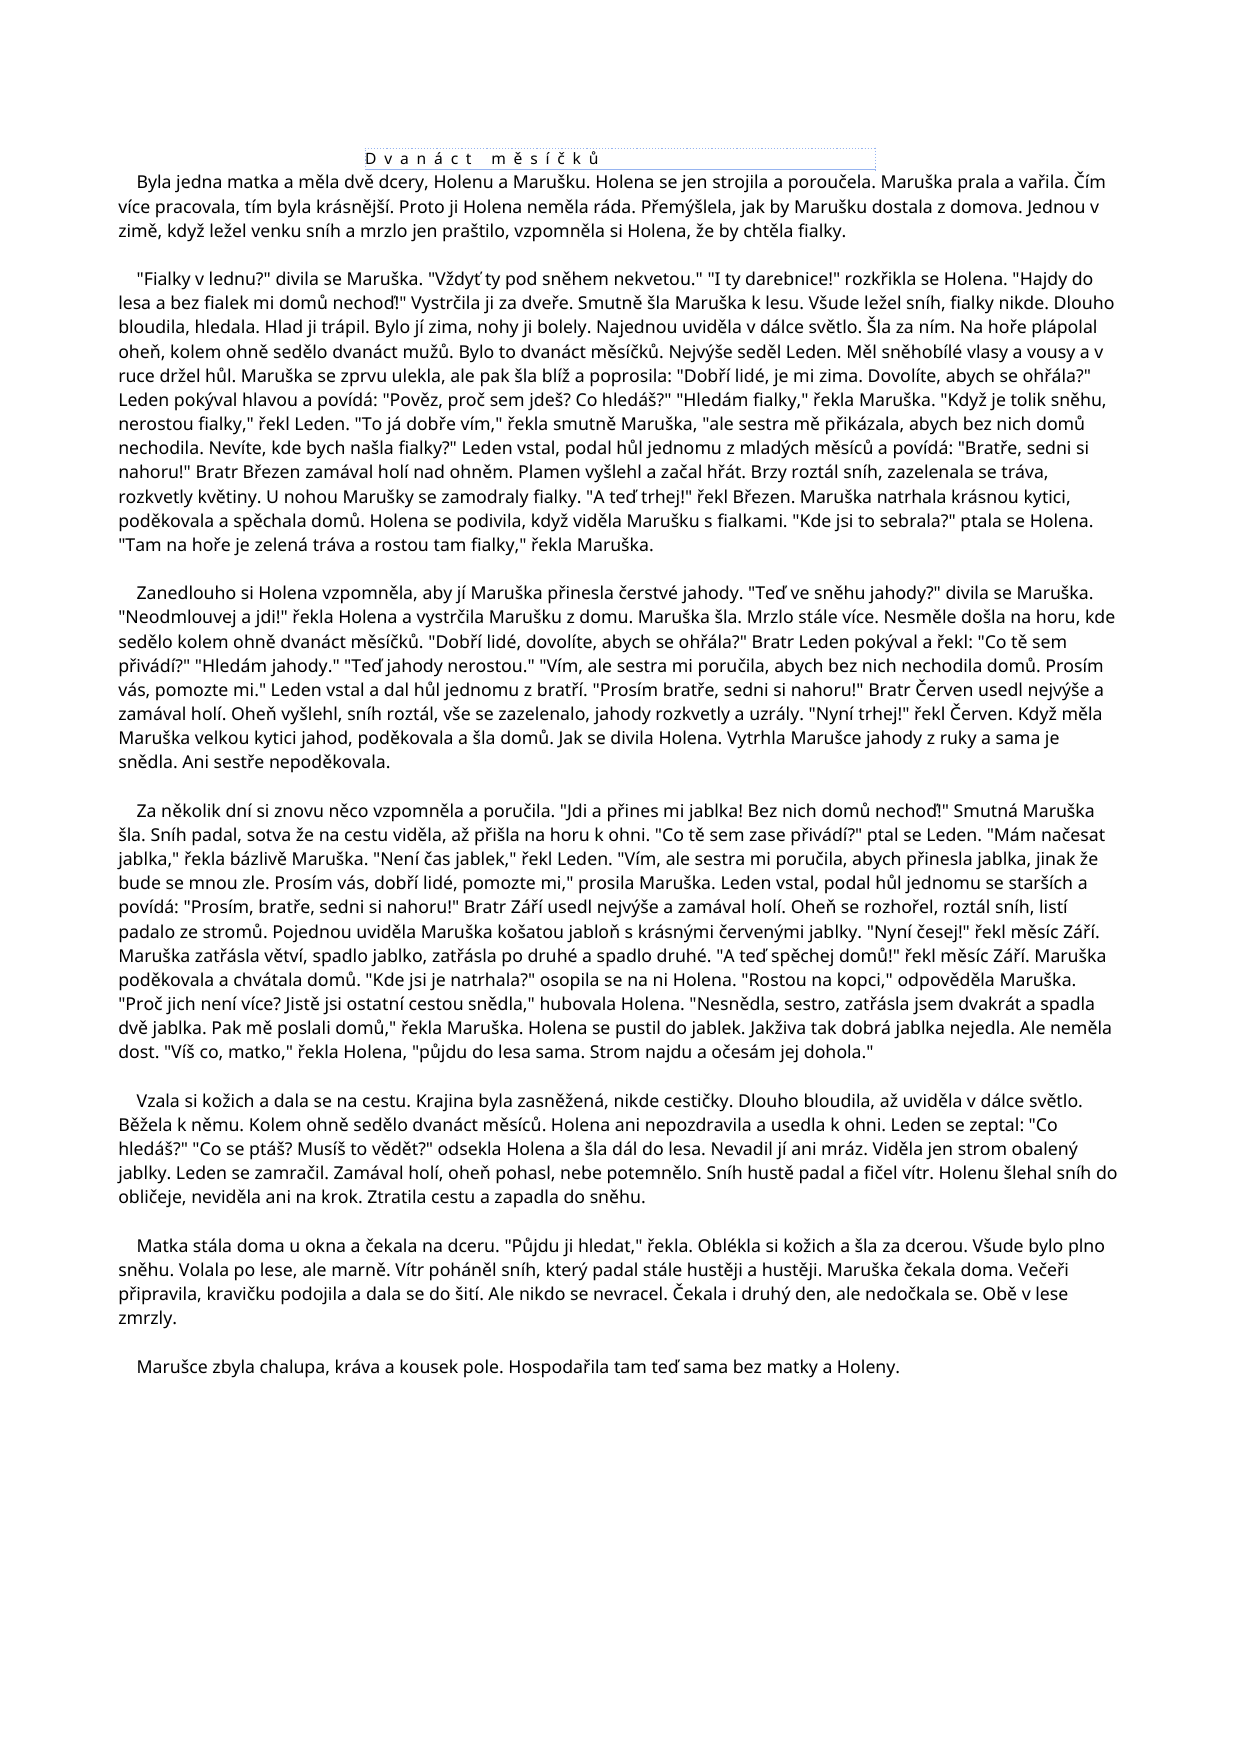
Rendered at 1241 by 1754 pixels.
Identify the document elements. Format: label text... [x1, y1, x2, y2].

text Byla jedna matka a měla dvě dcery, Holenu a Marušku. Holena se jen strojila a poroučela. Maruška prala a vařila. Čím více pracovala, tím byla krásnější. Proto ji Holena neměla ráda. Přemýšlela, jak by Marušku dostala z domova. Jednou v zimě, když ležel venku sníh a mrzlo jen praštilo, vzpomněla si Holena, že by chtěla fialky. "Fialky v lednu?" divila se Maruška. "Vždyť ty pod sněhem nekvetou." "I ty darebnice!" rozkřikla se Holena. "Hajdy do lesa a bez fialek mi domů nechoď!" Vystrčila ji za dveře. Smutně šla Maruška k lesu. Všude ležel sníh, fialky nikde. Dlouho bloudila, hledala. Hlad ji trápil. Bylo jí zima, nohy ji bolely. Najednou uviděla v dálce světlo. Šla za ním. Na hoře plápolal oheň, kolem ohně sedělo dvanáct mužů. Bylo to dvanáct měsíčků. Nejvýše seděl Leden. Měl sněhobílé vlasy a vousy a v ruce držel hůl. Maruška se zprvu ulekla, ale pak šla blíž a poprosila: "Dobří lidé, je mi zima. Dovolíte, abych se ohřála?" Leden pokýval hlavou a povídá: "Pověz, proč sem jdeš? Co hledáš?" "Hledám fialky," řekla Maruška. "Když je tolik sněhu, nerostou fialky," řekl Leden. "To já dobře vím," řekla smutně Maruška, "ale sestra mě přikázala, abych bez nich domů nechodila. Nevíte, kde bych našla fialky?" Leden vstal, podal hůl jednomu z mladých měsíců a povídá: "Bratře, sedni si nahoru!" Bratr Březen zamával holí nad ohněm. Plamen vyšlehl a začal hřát. Brzy roztál sníh, zazelenala se tráva, rozkvetly květiny. U nohou Marušky se zamodraly fialky. "A teď trhej!" řekl Březen. Maruška natrhala krásnou kytici, poděkovala a spěchala domů. Holena se podivila, když viděla Marušku s fialkami. "Kde jsi to sebrala?" ptala se Holena. "Tam na hoře je zelená tráva a rostou tam fialky," řekla Maruška. Zanedlouho si Holena vzpomněla, aby jí Maruška přinesla čerstvé jahody. "Teď ve sněhu jahody?" divila se Maruška. "Neodmlouvej a jdi!" řekla Holena a vystrčila Marušku z domu. Maruška šla. Mrzlo stále více. Nesměle došla na horu, kde sedělo kolem ohně dvanáct měsíčků. "Dobří lidé, dovolíte, abych se ohřála?" Bratr Leden pokýval a řekl: "Co tě sem přivádí?" "Hledám jahody." "Teď jahody nerostou." "Vím, ale sestra mi poručila, abych bez nich nechodila domů. Prosím vás, pomozte mi." Leden vstal a dal hůl jednomu z bratří. "Prosím bratře, sedni si nahoru!" Bratr Červen usedl nejvýše a zamával holí. Oheň vyšlehl, sníh roztál, vše se zazelenalo, jahody rozkvetly a uzrály. "Nyní trhej!" řekl Červen. Když měla Maruška velkou kytici jahod, poděkovala a šla domů. Jak se divila Holena. Vytrhla Marušce jahody z ruky a sama je snědla. Ani sestře nepoděkovala. Za několik dní si znovu něco vzpomněla a poručila. "Jdi a přines mi jablka! Bez nich domů nechoď!" Smutná Maruška šla. Sníh padal, sotva že na cestu viděla, až přišla na horu k ohni. "Co tě sem zase přivádí?" ptal se Leden. "Mám načesat jablka," řekla bázlivě Maruška. "Není čas jablek," řekl Leden. "Vím, ale sestra mi poručila, abych přinesla jablka, jinak že bude se mnou zle. Prosím vás, dobří lidé, pomozte mi," prosila Maruška. Leden vstal, podal hůl jednomu se starších a povídá: "Prosím, bratře, sedni si nahoru!" Bratr Září usedl nejvýše a zamával holí. Oheň se rozhořel, roztál sníh, listí padalo ze stromů. Pojednou uviděla Maruška košatou jabloň s krásnými červenými jablky. "Nyní česej!" řekl měsíc Září. Maruška zatřásla větví, spadlo jablko, zatřásla po druhé a spadlo druhé. "A teď spěchej domů!" řekl měsíc Září. Maruška poděkovala a chvátala domů. "Kde jsi je natrhala?" osopila se na ni Holena. "Rostou na kopci," odpověděla Maruška. "Proč jich není více? Jistě jsi ostatní cestou snědla," hubovala Holena. "Nesnědla, sestro, zatřásla jsem dvakrát a spadla dvě jablka. Pak mě poslali domů," řekla Maruška. Holena se pustil do jablek. Jakživa tak dobrá jablka nejedla. Ale neměla dost. "Víš co, matko," řekla Holena, "půjdu do lesa sama. Strom najdu a očesám jej dohola." Vzala si kožich a dala se na cestu. Krajina byla zasněžená, nikde cestičky. Dlouho bloudila, až uviděla v dálce světlo. Běžela k němu. Kolem ohně sedělo dvanáct měsíců. Holena ani nepozdravila a usedla k ohni. Leden se zeptal: "Co hledáš?" "Co se ptáš? Musíš to vědět?" odsekla Holena a šla dál do lesa. Nevadil jí ani mráz. Viděla jen strom obalený jablky. Leden se zamračil. Zamával holí, oheň pohasl, nebe potemnělo. Sníh hustě padal a fičel vítr. Holenu šlehal sníh do obličeje, neviděla ani na krok. Ztratila cestu a zapadla do sněhu. Matka stála doma u okna a čekala na dceru. "Půjdu ji hledat," řekla. Oblékla si kožich a šla za dcerou. Všude bylo plno sněhu. Volala po lese, ale marně. Vítr poháněl sníh, který padal stále hustěji a hustěji. Maruška čekala doma. Večeři připravila, kravičku podojila a dala se do šití. Ale nikdo se nevracel. Čekala i druhý den, ale nedočkala se. Obě v lese zmrzly. Marušce zbyla chalupa, kráva a kousek pole. Hospodařila tam teď sama bez matky a Holeny. [118, 170, 1122, 1378]
text Dvanáct měsíčků [364, 148, 876, 170]
